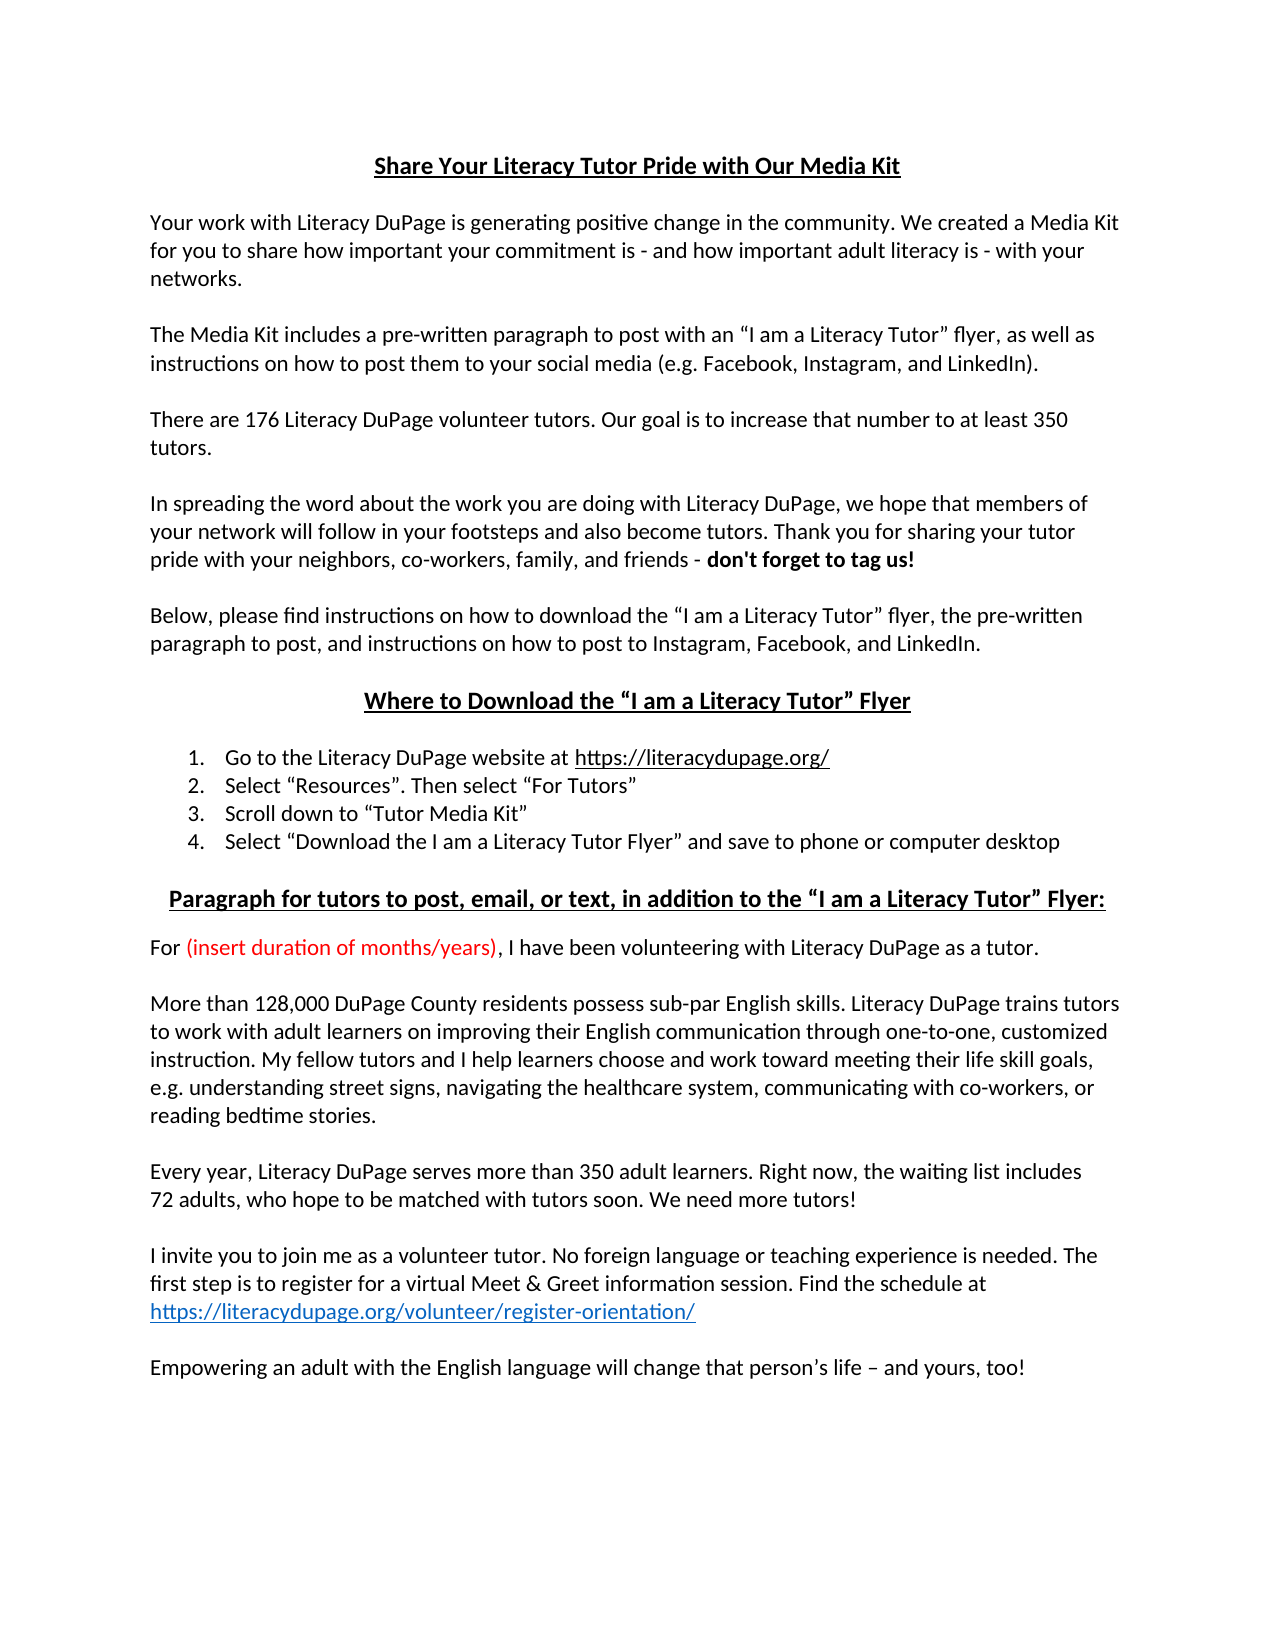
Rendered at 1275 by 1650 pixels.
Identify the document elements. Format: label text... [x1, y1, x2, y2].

text More than 128,000 DuPage County residents possess sub-par English skills. Literacy DuPage trains tutors to work with adult learners on improving their English communication through one-to-one, customized instruction. My fellow tutors and I help learners choose and work toward meeting their life skill goals, e.g. understanding street signs, navigating the healthcare system, communicating with co-workers, or reading bedtime stories. [150, 989, 1125, 1129]
text In spreading the word about the work you are doing with Literacy DuPage, we hope that members of your network will follow in your footsteps and also become tutors. Thank you for sharing your tutor pride with your neighbors, co-workers, family, and friends - don't forget to tag us! [150, 489, 1125, 573]
list Select “Download the I am a Literacy Tutor Flyer” and save to phone or computer desktop [187, 827, 1125, 856]
text There are 176 Literacy DuPage volunteer tutors. Our goal is to increase that number to at least 350 tutors. [150, 405, 1125, 461]
text Where to Download the “I am a Literacy Tutor” Flyer [150, 685, 1125, 715]
text Empowering an adult with the English language will change that person’s life – and yours, too! [150, 1353, 1125, 1381]
list Scroll down to “Tutor Media Kit” [187, 799, 1125, 827]
text Share Your Literacy Tutor Pride with Our Media Kit [150, 150, 1125, 181]
text Paragraph for tutors to post, email, or text, in addition to the “I am a Literacy Tutor” Flyer: [150, 883, 1125, 914]
text The Media Kit includes a pre-written paragraph to post with an “I am a Literacy Tutor” flyer, as well as instructions on how to post them to your social media (e.g. Facebook, Instagram, and LinkedIn). [150, 321, 1125, 377]
text Below, please find instructions on how to download the “I am a Literacy Tutor” flyer, the pre-written paragraph to post, and instructions on how to post to Instagram, Facebook, and LinkedIn. [150, 601, 1125, 657]
text Every year, Literacy DuPage serves more than 350 adult learners. Right now, the waiting list includes 72 adults, who hope to be matched with tutors soon. We need more tutors! [150, 1157, 1125, 1213]
list Go to the Literacy DuPage website at https://literacydupage.org/ [187, 743, 1125, 771]
text For (insert duration of months/years), I have been volunteering with Literacy DuPage as a tutor. [150, 933, 1125, 961]
text I invite you to join me as a volunteer tutor. No foreign language or teaching experience is needed. The first step is to register for a virtual Meet & Greet information session. Find the schedule at https://literacydupage.org/volunteer/register-orientation/ [150, 1241, 1125, 1325]
list Select “Resources”. Then select “For Tutors” [187, 771, 1125, 799]
text Your work with Literacy DuPage is generating positive change in the community. We created a Media Kit for you to share how important your commitment is - and how important adult literacy is - with your networks. [150, 208, 1125, 293]
